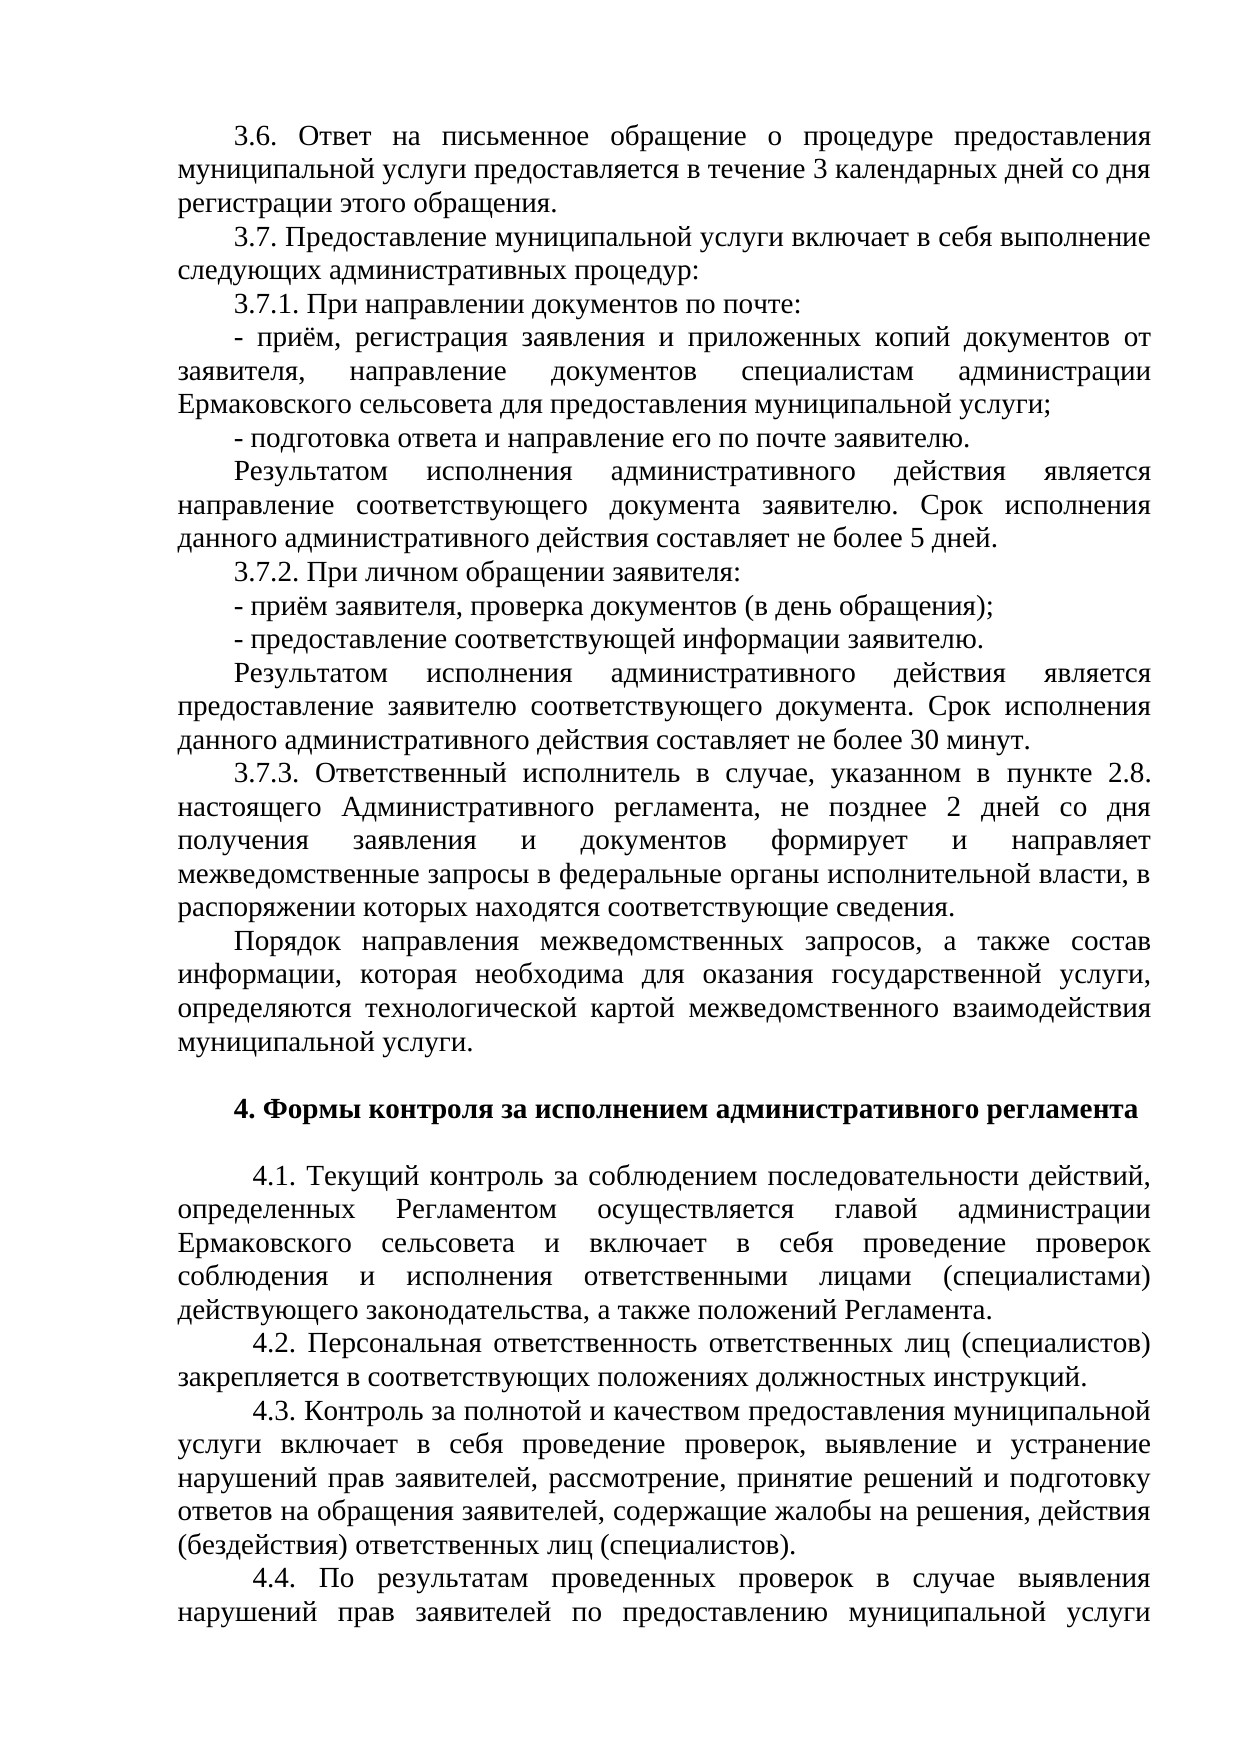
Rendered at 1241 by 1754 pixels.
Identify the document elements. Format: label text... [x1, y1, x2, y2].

text 3.7.2. При личном обращении заявителя: [177, 554, 1152, 588]
text 3.7.1. При направлении документов по почте: [177, 286, 1152, 319]
text 4. Формы контроля за исполнением административного регламента [177, 1091, 1152, 1124]
text Результатом исполнения административного действия является предоставление заявителю соответствующего документа. Срок исполнения данного административного действия составляет не более 30 минут. [177, 655, 1152, 755]
text - приём заявителя, проверка документов (в день обращения); [177, 588, 1152, 621]
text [177, 1560, 1152, 1627]
text 3.6. Ответ на письменное обращение о процедуре предоставления муниципальной услуги предоставляется в течение 3 календарных дней со дня регистрации этого обращения. [177, 118, 1152, 219]
text 4.3. Контроль за полнотой и качеством предоставления муниципальной услуги включает в себя проведение проверок, выявление и устранение нарушений прав заявителей, рассмотрение, принятие решений и подготовку ответов на обращения заявителей, содержащие жалобы на решения, действия (бездействия) ответственных лиц (специалистов). [177, 1393, 1152, 1560]
text - приём, регистрация заявления и приложенных копий документов от заявителя, направление документов специалистам администрации Ермаковского сельсовета для предоставления муниципальной услуги; [177, 319, 1152, 420]
text 3.7. Предоставление муниципальной услуги включает в себя выполнение следующих административных процедур: [177, 219, 1152, 286]
text - подготовка ответа и направление его по почте заявителю. [177, 420, 1152, 453]
text 3.7.3. Ответственный исполнитель в случае, указанном в пункте 2.8. настоящего Административного регламента, не позднее 2 дней со дня получения заявления и документов формирует и направляет межведомственные запросы в федеральные органы исполнительной власти, в распоряжении которых находятся соответствующие сведения. [177, 755, 1152, 923]
text Результатом исполнения административного действия является направление соответствующего документа заявителю. Срок исполнения данного административного действия составляет не более 5 дней. [177, 453, 1152, 554]
text Порядок направления межведомственных запросов, а также состав информации, которая необходима для оказания государственной услуги, определяются технологической картой межведомственного взаимодействия муниципальной услуги. [177, 923, 1152, 1057]
text 4.2. Персональная ответственность ответственных лиц (специалистов) закрепляется в соответствующих положениях должностных инструкций. [177, 1326, 1152, 1393]
text - предоставление соответствующей информации заявителю. [177, 621, 1152, 655]
text 4.1. Текущий контроль за соблюдением последовательности действий, определенных Регламентом осуществляется главой администрации Ермаковского сельсовета и включает в себя проведение проверок соблюдения и исполнения ответственными лицами (специалистами) действующего законодательства, а также положений Регламента. [177, 1158, 1152, 1326]
